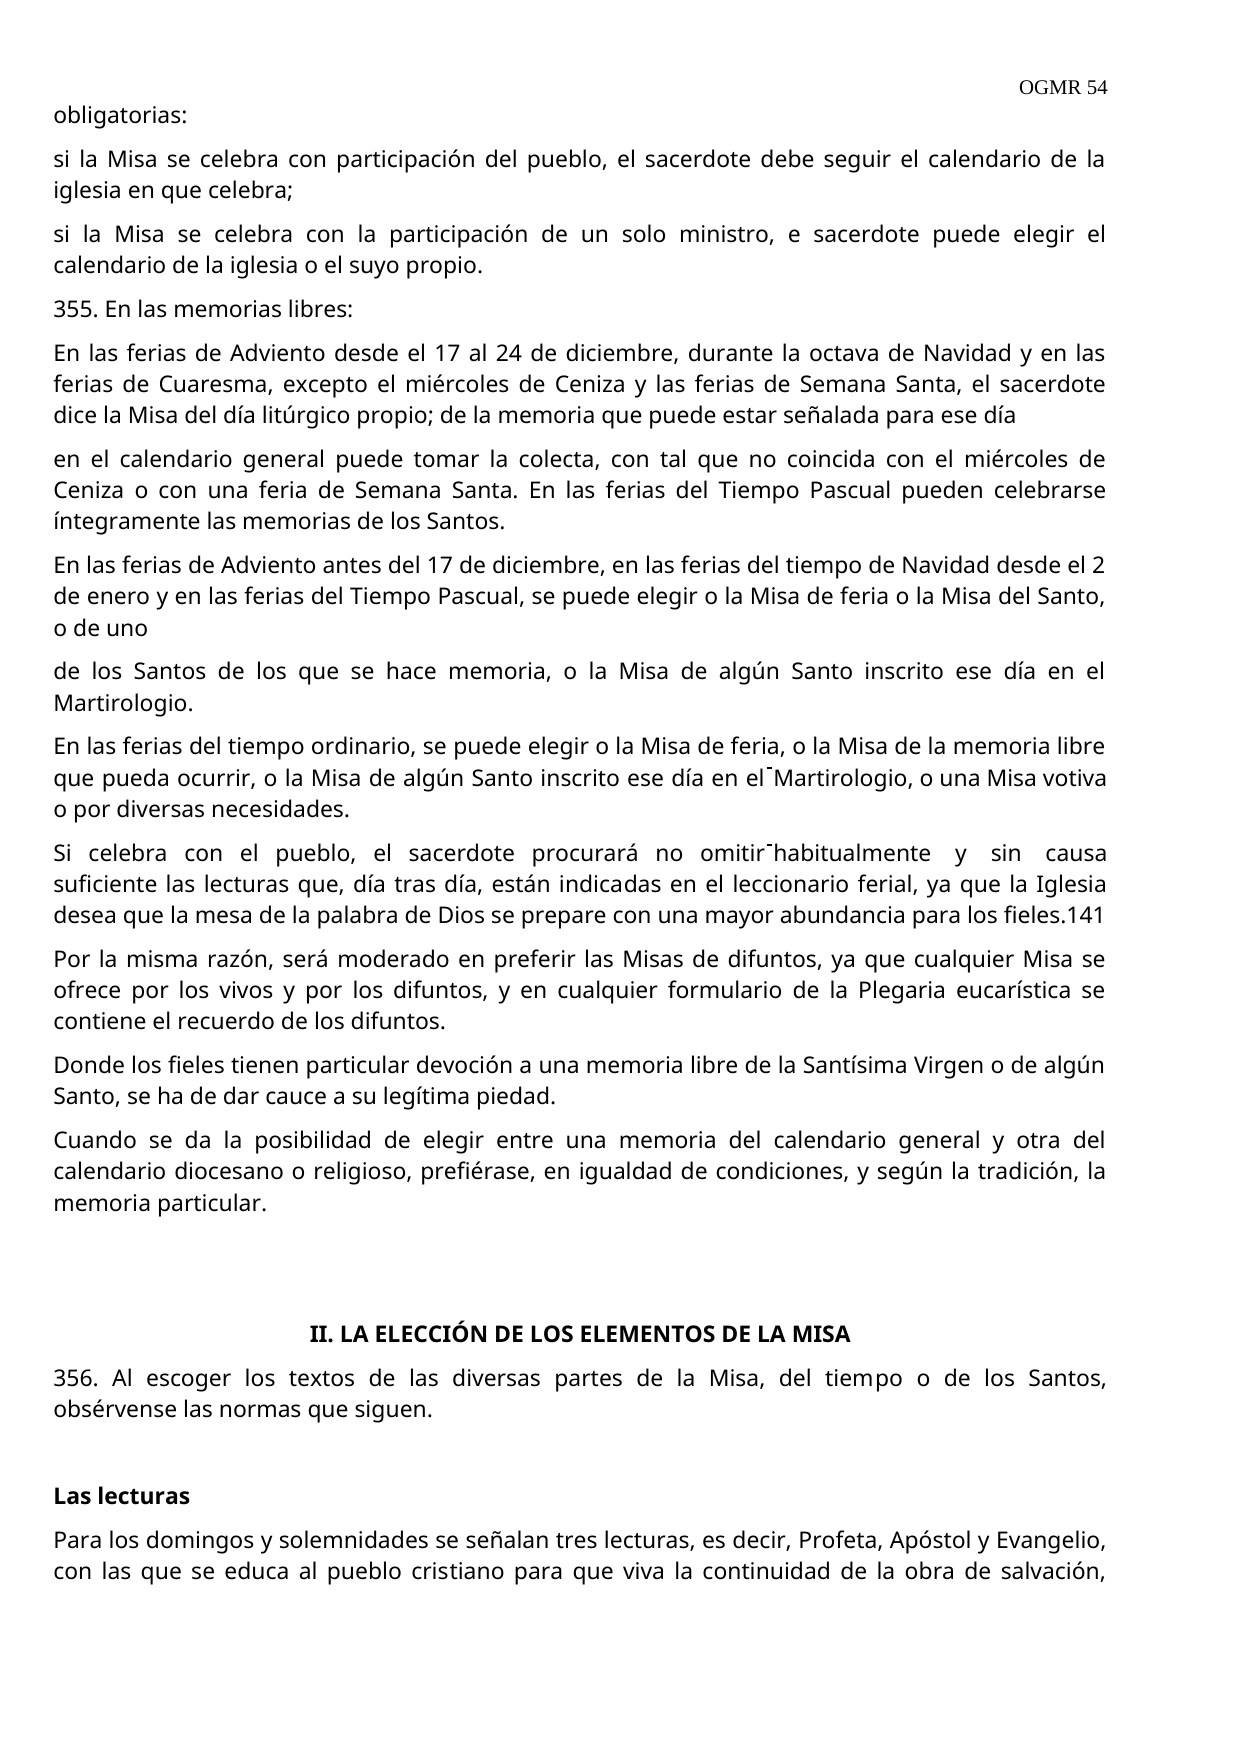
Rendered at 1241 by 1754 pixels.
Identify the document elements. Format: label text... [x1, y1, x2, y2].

text Por la misma razón, será moderado en preferir las Misas de difuntos, ya que cualquier Misa se ofrece por los vivos y por los difuntos, y en cualquier formulario de la Plegaria eucarística se contiene el recuerdo de los difuntos. [53, 943, 1107, 1037]
text En las ferias de Adviento antes del 17 de diciembre, en las ferias del tiempo de Navidad desde el 2 de enero y en las ferias del Tiempo Pascual, se puede elegir o la Misa de feria o la Misa del Santo, o de uno [53, 549, 1107, 643]
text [53, 1524, 1107, 1587]
text 356. Al escoger los textos de las diversas partes de la Misa, del tiempo o de los Santos, obsérvense las normas que siguen. [53, 1362, 1107, 1424]
text de los Santos de los que se hace memoria, o la Misa de algún Santo inscrito ese día en el Martirologio. [53, 655, 1107, 718]
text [53, 99, 1107, 130]
text Las lecturas [53, 1480, 1107, 1512]
text II. LA ELECCIÓN DE LOS ELEMENTOS DE LA MISA [53, 1318, 1107, 1349]
text Cuando se da la posibilidad de elegir entre una memoria del calendario general y otra del calendario diocesano o religioso, prefiérase, en igualdad de condiciones, y según la tradición, la memoria particular. [53, 1124, 1107, 1218]
text En las ferias de Adviento desde el 17 al 24 de diciembre, durante la octava de Navidad y en las ferias de Cuaresma, excepto el miércoles de Ceniza y las ferias de Semana Santa, el sacerdote dice la Misa del día litúrgico propio; de la memoria que puede estar señalada para ese día [53, 337, 1107, 430]
text si la Misa se celebra con participación del pueblo, el sacerdote debe seguir el calendario de la iglesia en que celebra; [53, 143, 1107, 205]
text En las ferias del tiempo ordinario, se puede elegir o la Misa de feria, o la Misa de la memoria libre que pueda ocurrir, o la Misa de algún Santo inscrito ese día en el Martirologio, o una Misa votiva o por diversas necesidades. [53, 730, 1107, 824]
text en el calendario general puede tomar la colecta, con tal que no coincida con el miércoles de Ceniza o con una feria de Semana Santa. En las ferias del Tiempo Pascual pueden celebrarse íntegramente las memorias de los Santos. [53, 443, 1107, 537]
text Donde los fieles tienen particular devoción a una memoria libre de la Santísima Virgen o de algún Santo, se ha de dar cauce a su legítima piedad. [53, 1049, 1107, 1112]
text si la Misa se celebra con la participación de un solo ministro, e sacerdote puede elegir el calendario de la iglesia o el suyo propio. [53, 218, 1107, 280]
text 355. En las memorias libres: [53, 293, 1107, 324]
text Si celebra con el pueblo, el sacerdote procurará no omitir habitualmente y sin causa suficiente las lecturas que, día tras día, están indicadas en el leccionario ferial, ya que la Iglesia desea que la mesa de la palabra de Dios se prepare con una mayor abundancia para los fieles.141 [53, 837, 1107, 930]
